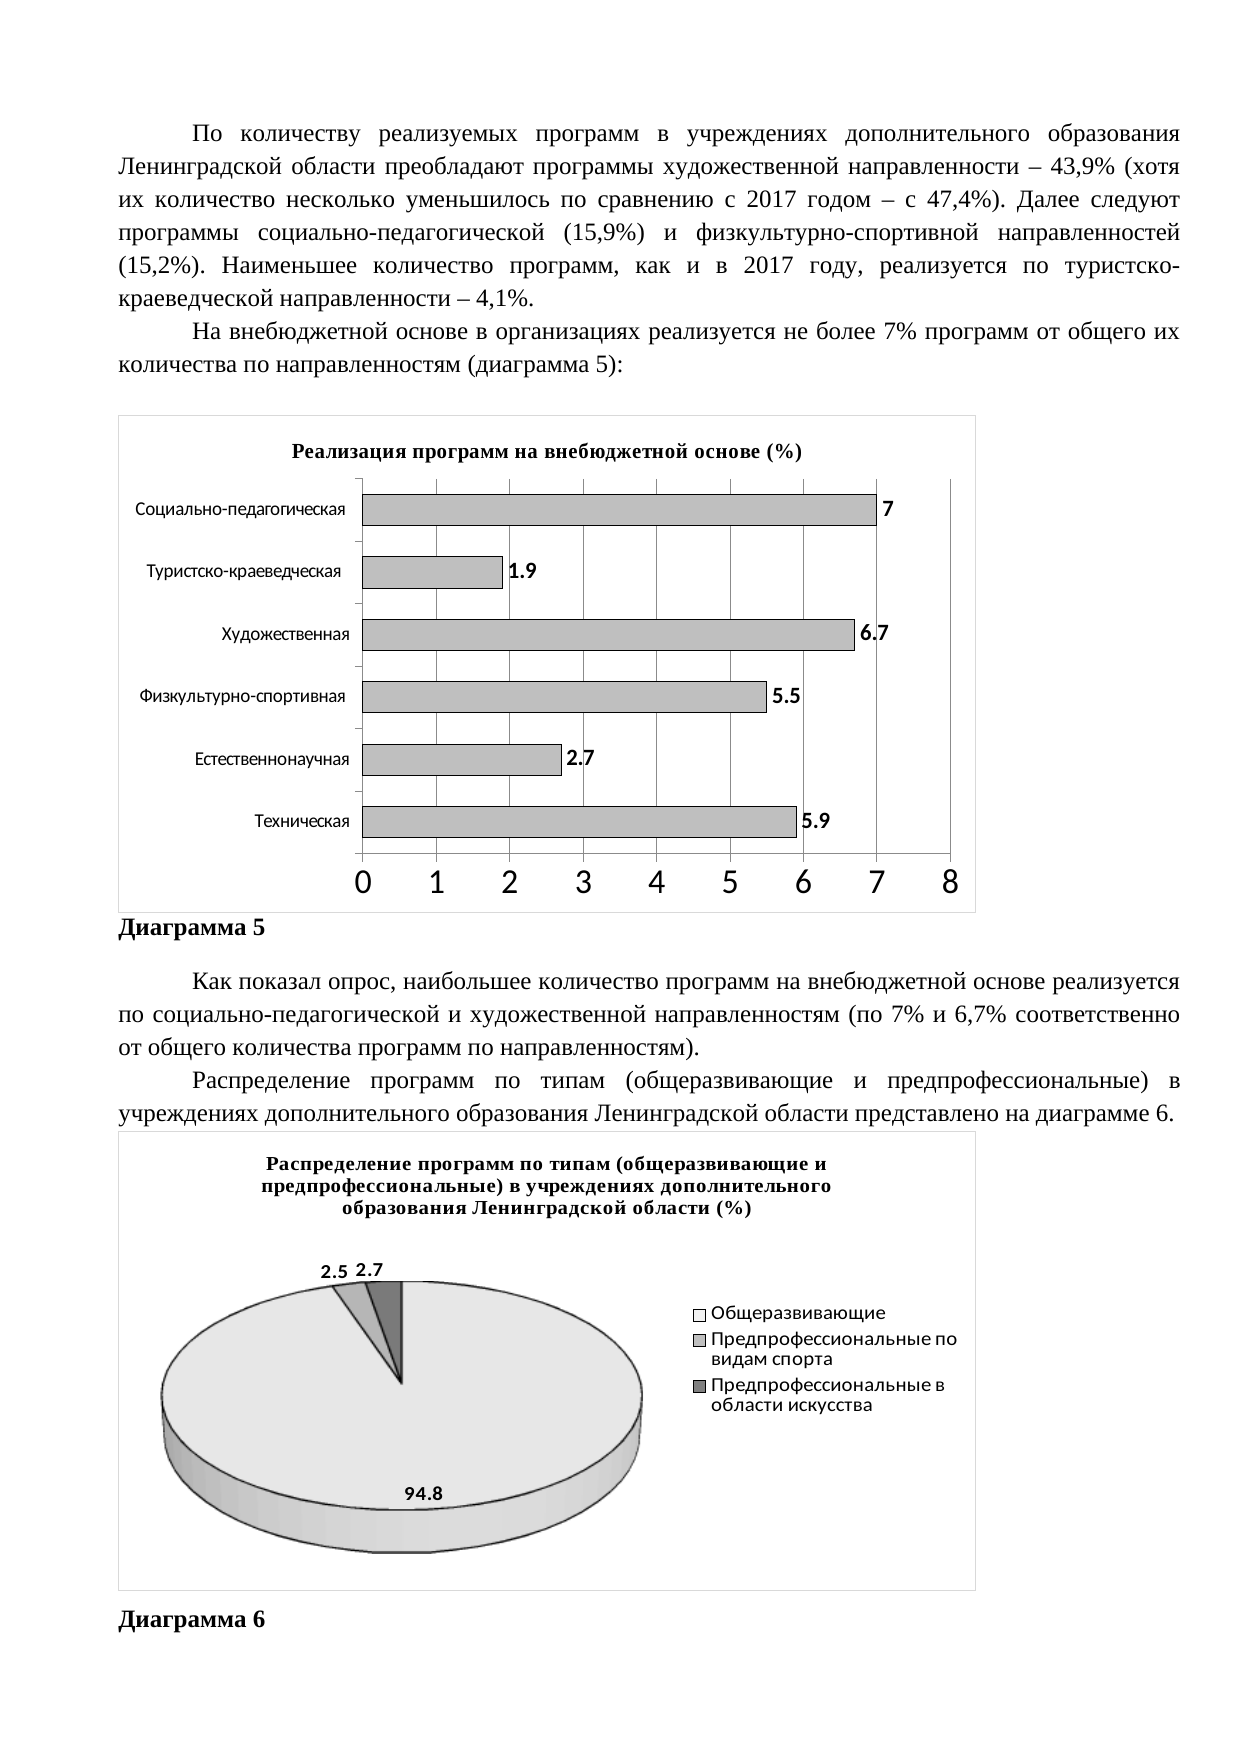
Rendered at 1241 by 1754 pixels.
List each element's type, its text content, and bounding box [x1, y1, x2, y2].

text Диаграмма 6 [118, 1604, 1181, 1633]
text На внебюджетной основе в организациях реализуется не более 7% программ от общего их количества по направленностям (диаграмма 5): [118, 316, 1181, 378]
text По количеству реализуемых программ в учреждениях дополнительного образования Ленинградской области преобладают программы художественной направленности – 43,9% (хотя их количество несколько уменьшилось по сравнению с 2017 годом – с 47,4%). Далее следуют программы социально-педагогической (15,9%) и физкультурно-спортивной направленностей (15,2%). Наименьшее количество программ, как и в 2017 году, реализуется по туристско-краеведческой направленности – 4,1%. [118, 118, 1181, 312]
text Распределение программ по типам (общеразвивающие и предпрофессиональные) в учреждениях дополнительного образования Ленинградской области представлено на диаграмме 6. [118, 1065, 1181, 1127]
text Диаграмма 5 [118, 912, 1181, 941]
text Как показал опрос, наибольшее количество программ на внебюджетной основе реализуется по социально-педагогической и художественной направленностям (по 7% и 6,7% соответственно от общего количества программ по направленностям). [118, 966, 1181, 1061]
